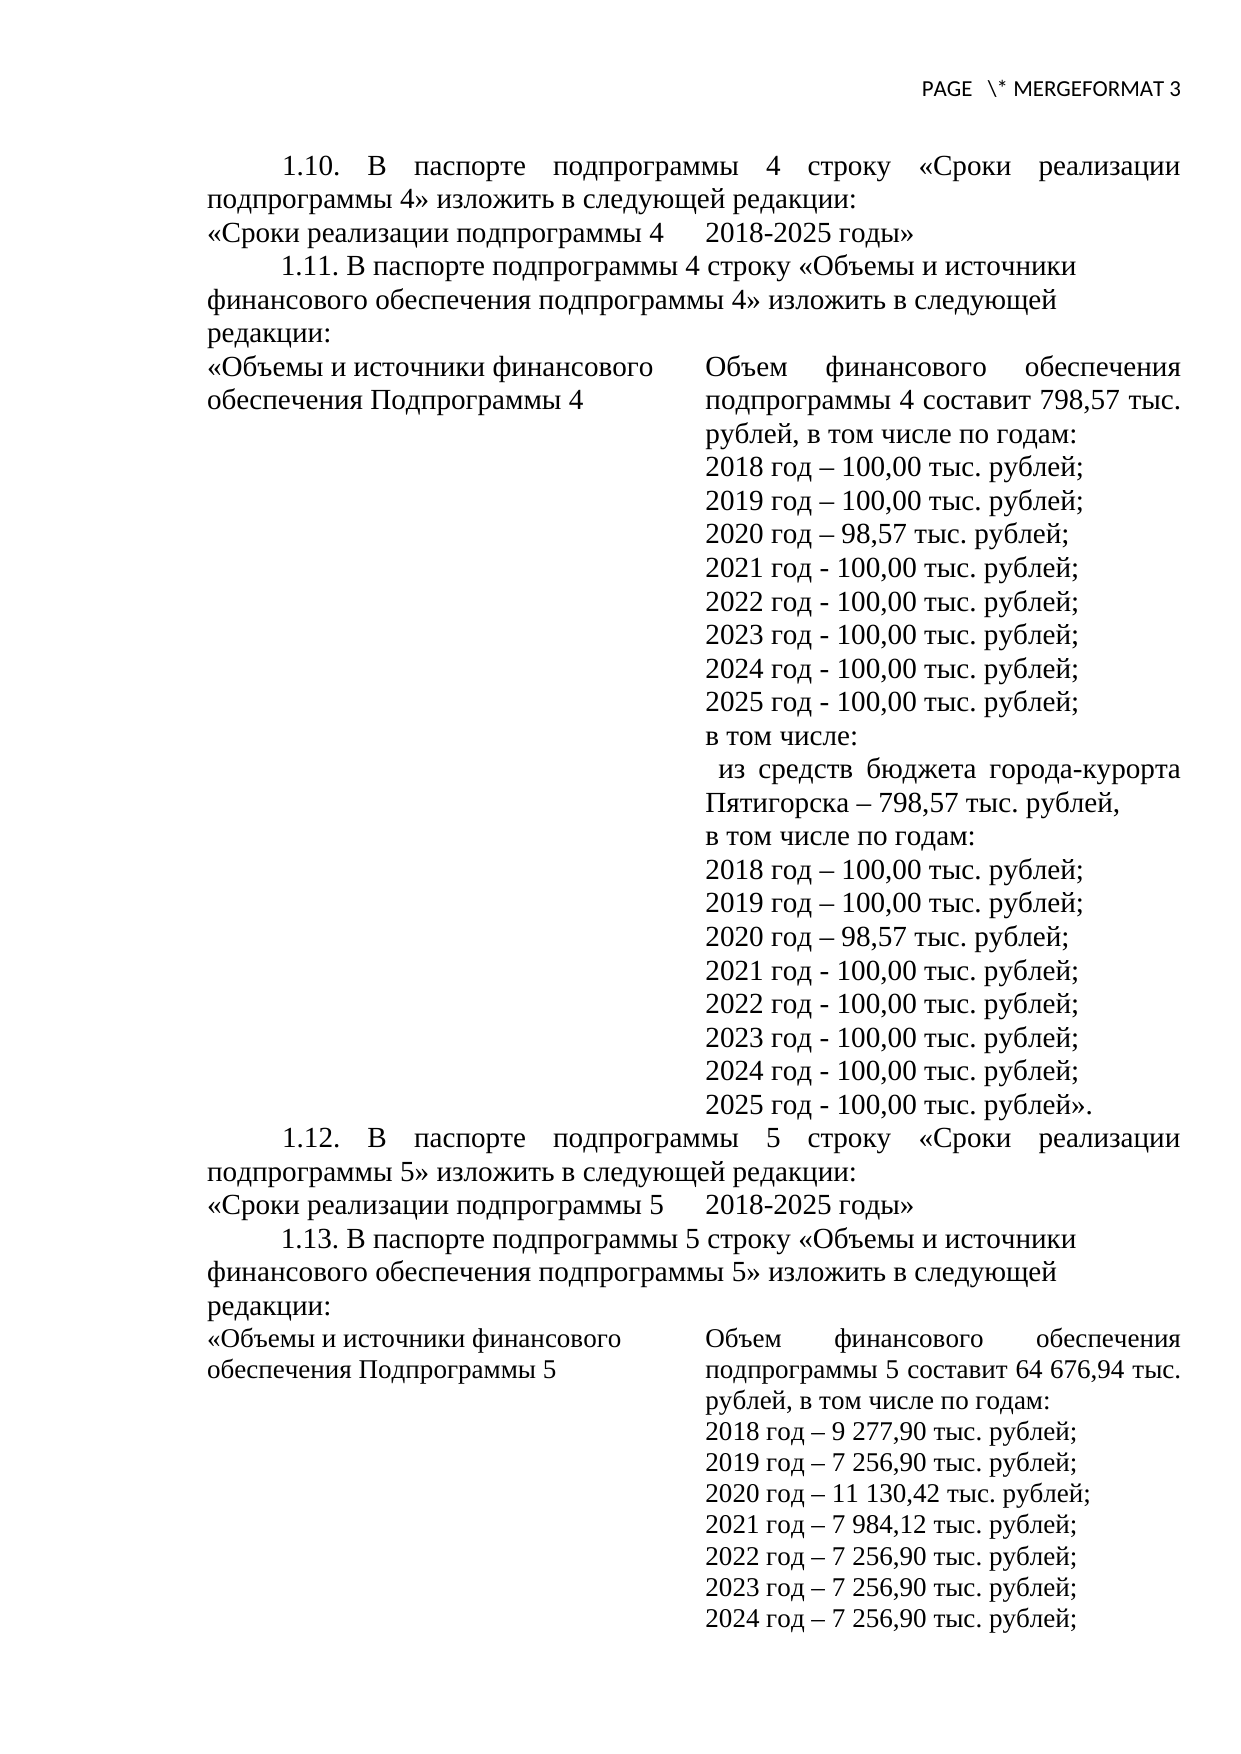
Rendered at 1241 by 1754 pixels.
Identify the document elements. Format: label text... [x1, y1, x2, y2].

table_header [196, 1322, 694, 1633]
table_header «Сроки реализации подпрограммы 4 [196, 215, 694, 248]
text 1.12. В паспорте подпрограммы 5 строку «Сроки реализации подпрограммы 5» изложить в следующей редакции: [207, 1120, 1181, 1187]
table_header «Объемы и источники финансового обеспечения Подпрограммы 4 [196, 349, 694, 1120]
table_header 2018-2025 годы» [694, 1188, 1192, 1221]
table_header «Сроки реализации подпрограммы 5 [196, 1188, 694, 1221]
text 1.11. В паспорте подпрограммы 4 строку «Объемы и источники финансового обеспечения подпрограммы 4» изложить в следующей редакции: [207, 248, 1181, 349]
text 1.10. В паспорте подпрограммы 4 строку «Сроки реализации подпрограммы 4» изложить в следующей редакции: [207, 148, 1181, 215]
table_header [694, 1322, 1192, 1633]
text 1.13. В паспорте подпрограммы 5 строку «Объемы и источники финансового обеспечения подпрограммы 5» изложить в следующей редакции: [207, 1221, 1181, 1322]
table_header Объем финансового обеспечения подпрограммы 4 составит 798,57 тыс. рублей, в том числе по годам: 2018 год – 100,00 тыс. рублей; 2019 год – 100,00 тыс. рублей; 2020 год – 98,57 тыс. рублей; 2021 год - 100,00 тыс. рублей; 2022 год - 100,00 тыс. рублей; 2023 год - 100,00 тыс. рублей; 2024 год - 100,00 тыс. рублей; 2025 год - 100,00 тыс. рублей; в том числе: из средств бюджета города-курорта Пятигорска – 798,57 тыс. рублей, в том числе по годам: 2018 год – 100,00 тыс. рублей; 2019 год – 100,00 тыс. рублей; 2020 год – 98,57 тыс. рублей; 2021 год - 100,00 тыс. рублей; 2022 год - 100,00 тыс. рублей; 2023 год - 100,00 тыс. рублей; 2024 год - 100,00 тыс. рублей; 2025 год - 100,00 тыс. рублей». [694, 349, 1192, 1120]
table_header 2018-2025 годы» [694, 215, 1192, 248]
